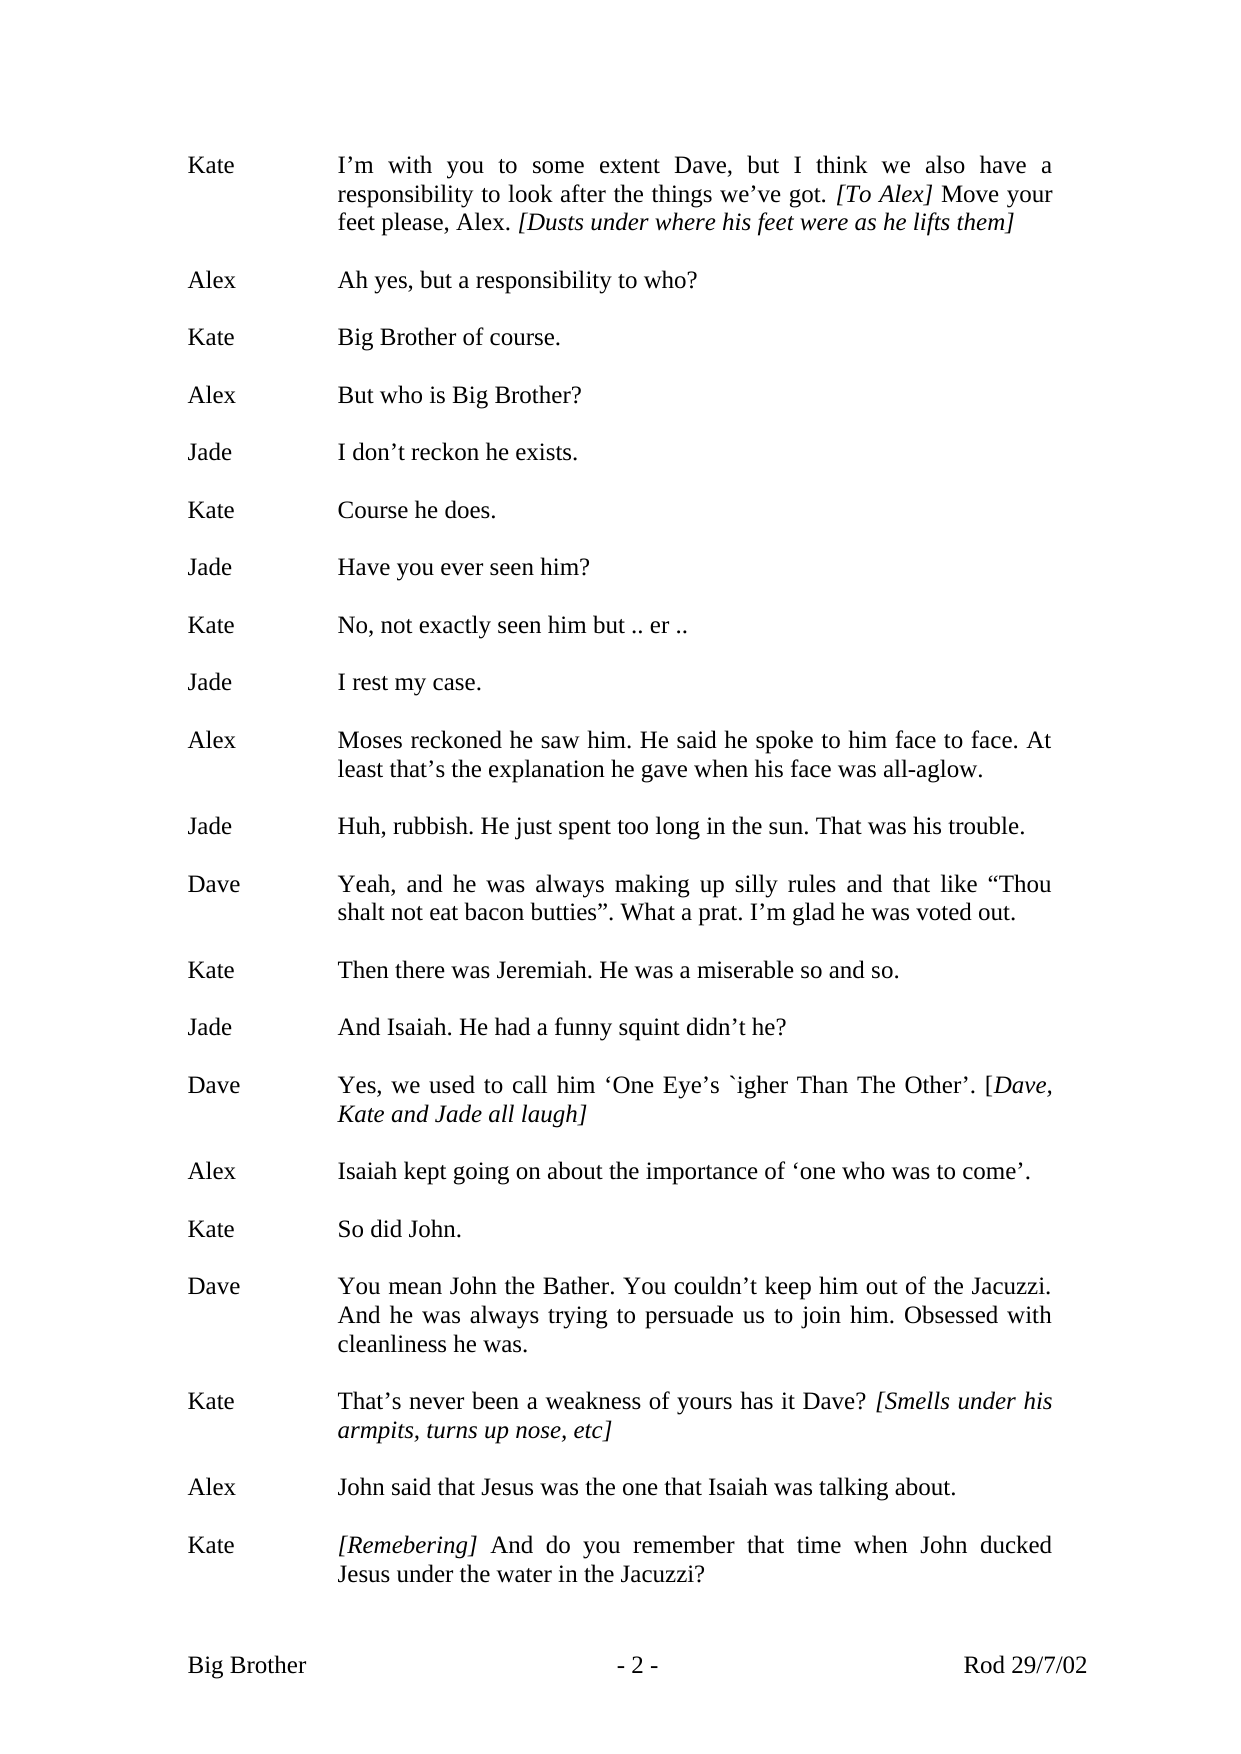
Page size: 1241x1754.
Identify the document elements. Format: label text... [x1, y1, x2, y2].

text Jade I don’t reckon he exists. [187, 437, 1053, 466]
text Kate I’m with you to some extent Dave, but I think we also have a responsibility to look after the things we’ve got. [To Alex] Move your feet please, Alex. [Dusts under where his feet were as he lifts them] [187, 150, 1053, 236]
text Jade Huh, rubbish. He just spent too long in the sun. That was his trouble. [187, 811, 1053, 840]
text Alex Ah yes, but a responsibility to who? [187, 265, 1053, 294]
text Jade Have you ever seen him? [187, 552, 1053, 581]
text Kate Big Brother of course. [187, 322, 1053, 351]
text Jade And Isaiah. He had a funny squint didn’t he? [187, 1012, 1053, 1041]
text Kate Then there was Jeremiah. He was a miserable so and so. [187, 955, 1053, 984]
text Alex But who is Big Brother? [187, 380, 1053, 409]
text Alex John said that Jesus was the one that Isaiah was talking about. [187, 1472, 1053, 1501]
text Dave Yes, we used to call him ‘One Eye’s `igher Than The Other’. [Dave, Kate and Jade all laugh] [187, 1070, 1053, 1127]
text Dave Yeah, and he was always making up silly rules and that like “Thou shalt not eat bacon butties”. What a prat. I’m glad he was voted out. [187, 869, 1053, 926]
text Dave You mean John the Bather. You couldn’t keep him out of the Jacuzzi. And he was always trying to persuade us to join him. Obsessed with cleanliness he was. [187, 1271, 1053, 1357]
text Kate That’s never been a weakness of yours has it Dave? [Smells under his armpits, turns up nose, etc] [187, 1386, 1053, 1444]
text Alex Moses reckoned he saw him. He said he spoke to him face to face. At least that’s the explanation he gave when his face was all-aglow. [187, 725, 1053, 782]
text Kate Course he does. [187, 495, 1053, 524]
text Alex Isaiah kept going on about the importance of ‘one who was to come’. [187, 1156, 1053, 1185]
text Kate No, not exactly seen him but .. er .. [187, 610, 1053, 639]
text Kate So did John. [187, 1214, 1053, 1242]
text Kate [Remebering] And do you remember that time when John ducked Jesus under the water in the Jacuzzi? [187, 1530, 1053, 1587]
text Jade I rest my case. [187, 667, 1053, 696]
